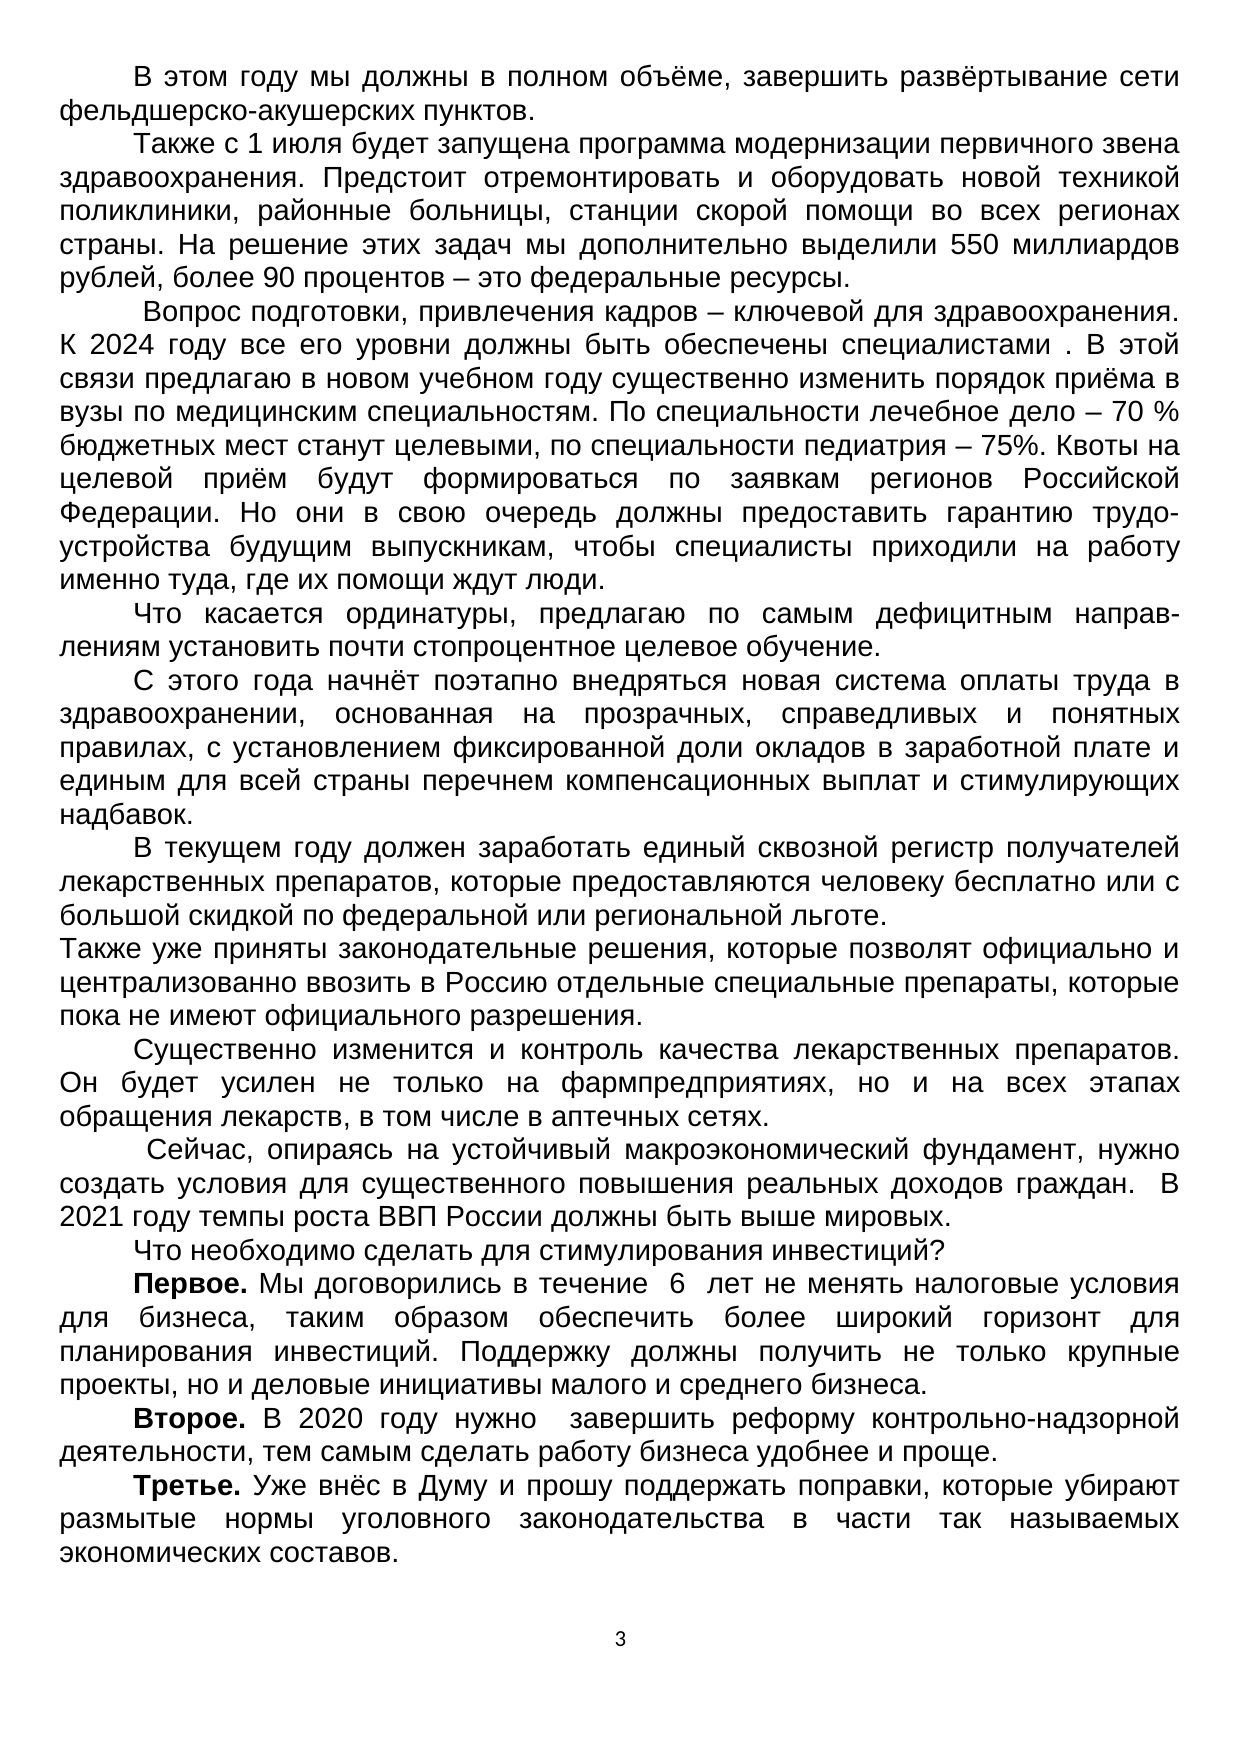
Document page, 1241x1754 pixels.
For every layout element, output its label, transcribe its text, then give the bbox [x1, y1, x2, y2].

text Что касается ординатуры, предлагаю по самым дефицитным направ-лениям установить почти стопроцентное целевое обучение. [59, 596, 1181, 663]
text Сейчас, опираясь на устойчивый макроэкономический фундамент, нужно создать условия для существенного повышения реальных доходов граждан. В 2021 году темпы роста ВВП России должны быть выше мировых. [59, 1132, 1181, 1233]
text С этого года начнёт поэтапно внедряться новая система оплаты труда в здравоохранении, основанная на прозрачных, справедливых и понятных правилах, с установлением фиксированной доли окладов в заработной плате и единым для всей страны перечнем компенсационных выплат и стимулирующих надбавок. [59, 663, 1181, 831]
text Второе. В 2020 году нужно завершить реформу контрольно-надзорной деятельности, тем самым сделать работу бизнеса удобнее и проще. [59, 1401, 1181, 1468]
text В этом году мы должны в полном объёме, завершить развёртывание сети фельдшерско-акушерских пунктов. [59, 59, 1181, 126]
text В текущем году должен заработать единый сквозной регистр получателей лекарственных препаратов, которые предоставляются человеку бесплатно или с большой скидкой по федеральной или региональной льготе. [59, 831, 1181, 931]
text Первое. Мы договорились в течение 6 лет не менять налоговые условия для бизнеса, таким образом обеспечить более широкий горизонт для планирования инвестиций. Поддержку должны получить не только крупные проекты, но и деловые инициативы малого и среднего бизнеса. [59, 1267, 1181, 1401]
text Третье. Уже внёс в Думу и прошу поддержать поправки, которые убирают размытые нормы уголовного законодательства в части так называемых экономических составов. [59, 1468, 1181, 1568]
text Что необходимо сделать для стимулирования инвестиций? [59, 1233, 1181, 1267]
text Также с 1 июля будет запущена программа модернизации первичного звена здравоохранения. Предстоит отремонтировать и оборудовать новой техникой поликлиники, районные больницы, станции скорой помощи во всех регионах страны. На решение этих задач мы дополнительно выделили 550 миллиардов рублей, более 90 процентов – это федеральные ресурсы. [59, 126, 1181, 294]
text Существенно изменится и контроль качества лекарственных препаратов. Он будет усилен не только на фармпредприятиях, но и на всех этапах обращения лекарств, в том числе в аптечных сетях. [59, 1032, 1181, 1132]
text Также уже приняты законодательные решения, которые позволят официально и централизованно ввозить в Россию отдельные специальные препараты, которые пока не имеют официального разрешения. [59, 931, 1181, 1032]
text Вопрос подготовки, привлечения кадров – ключевой для здравоохранения. К 2024 году все его уровни должны быть обеспечены специалистами . В этой связи предлагаю в новом учебном году существенно изменить порядок приёма в вузы по медицинским специальностям. По специальности лечебное дело – 70 % бюджетных мест станут целевыми, по специальности педиатрия – 75%. Квоты на целевой приём будут формироваться по заявкам регионов Российской Федерации. Но они в свою очередь должны предоставить гарантию трудо-устройства будущим выпускникам, чтобы специалисты приходили на работу именно туда, где их помощи ждут люди. [59, 294, 1181, 596]
